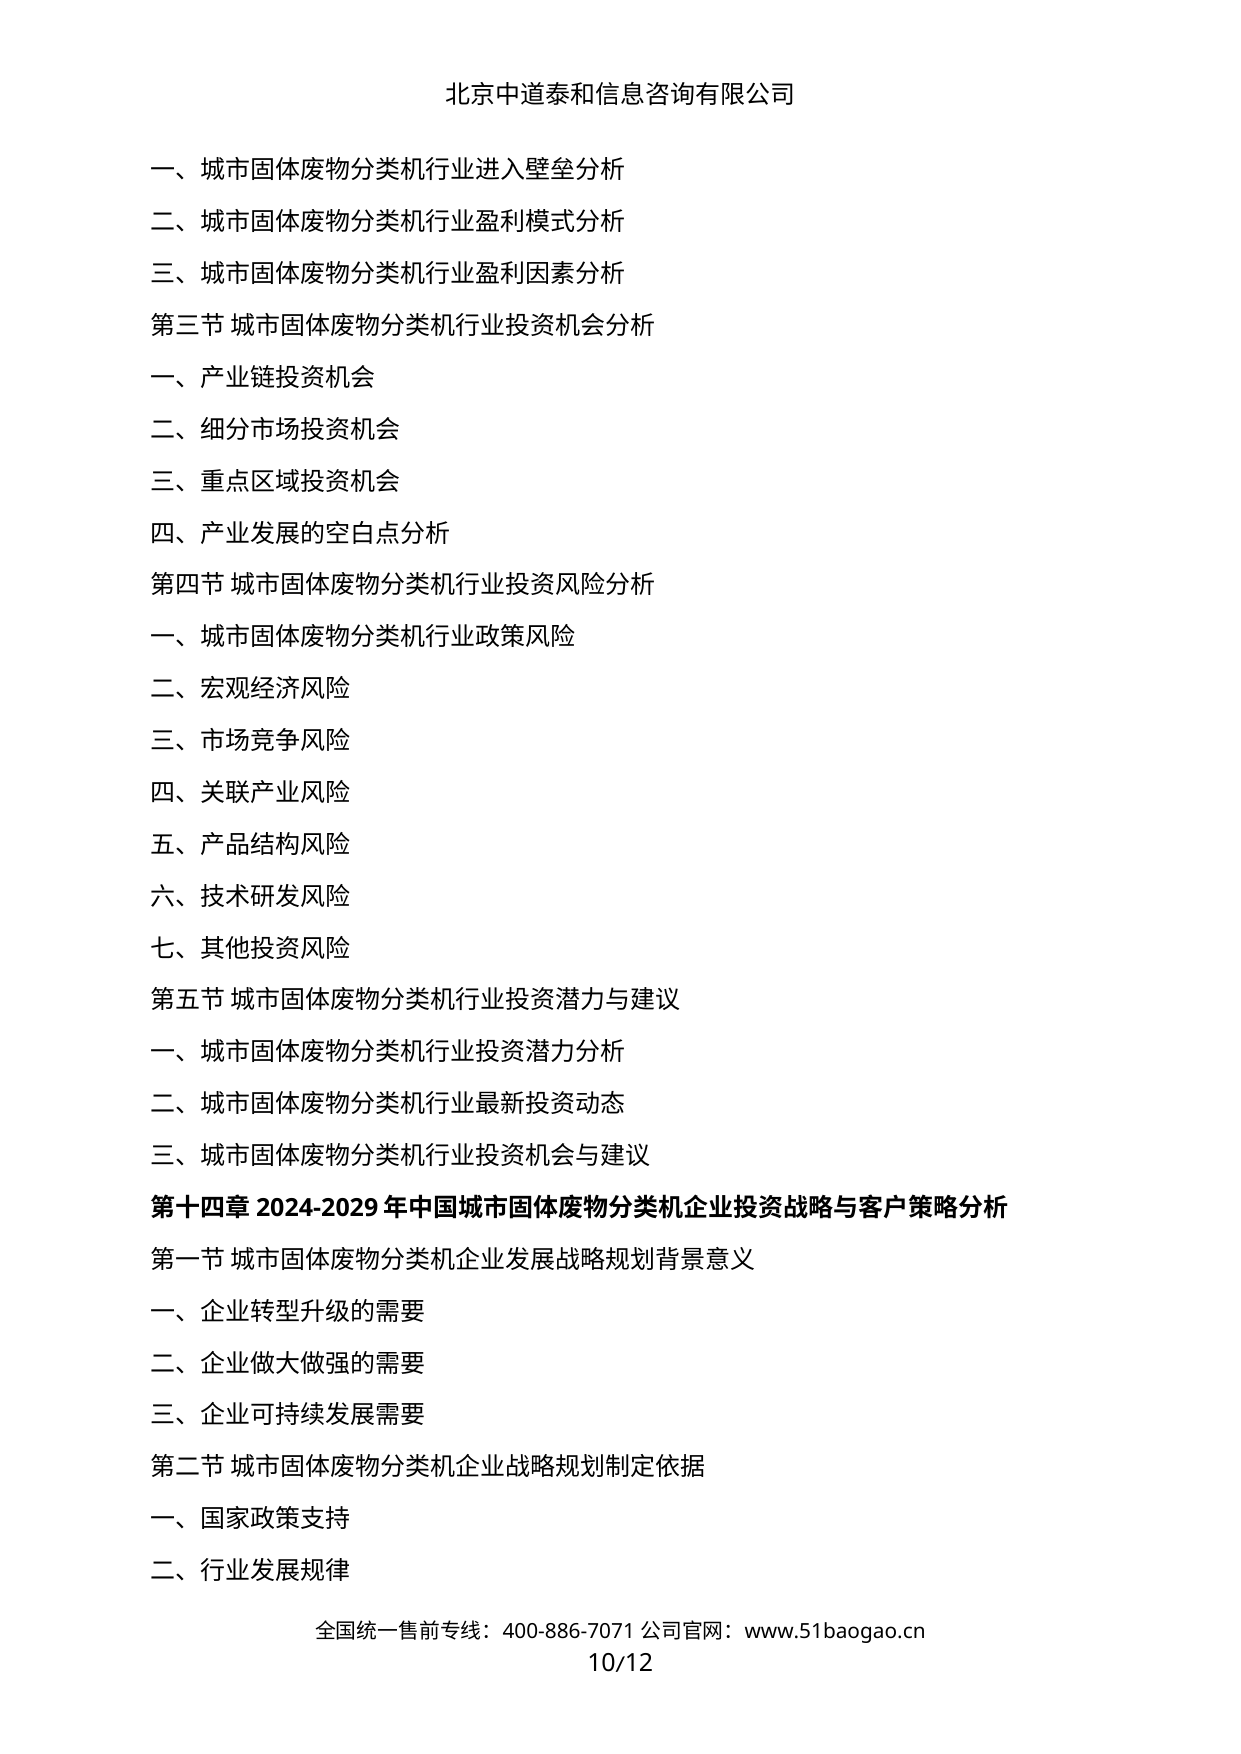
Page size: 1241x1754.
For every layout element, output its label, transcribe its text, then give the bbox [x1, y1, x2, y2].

text 六、技术研发风险 [150, 876, 1090, 912]
text 第二节 城市固体废物分类机企业战略规划制定依据 [150, 1447, 1090, 1483]
text 第十四章 2024-2029年中国城市固体废物分类机企业投资战略与客户策略分析 [150, 1187, 1090, 1224]
text 一、国家政策支持 [150, 1499, 1090, 1535]
text 二、宏观经济风险 [150, 669, 1090, 705]
text 一、城市固体废物分类机行业投资潜力分析 [150, 1032, 1090, 1068]
text 一、产业链投资机会 [150, 357, 1090, 394]
text 第四节 城市固体废物分类机行业投资风险分析 [150, 565, 1090, 601]
text 五、产品结构风险 [150, 824, 1090, 861]
text 一、城市固体废物分类机行业进入壁垒分析 [150, 150, 1090, 186]
text 三、城市固体废物分类机行业盈利因素分析 [150, 254, 1090, 290]
text 一、城市固体废物分类机行业政策风险 [150, 617, 1090, 653]
text 二、行业发展规律 [150, 1551, 1090, 1587]
text 四、关联产业风险 [150, 772, 1090, 809]
text 二、细分市场投资机会 [150, 409, 1090, 446]
text 第五节 城市固体废物分类机行业投资潜力与建议 [150, 980, 1090, 1016]
text 二、城市固体废物分类机行业最新投资动态 [150, 1084, 1090, 1120]
text 七、其他投资风险 [150, 928, 1090, 964]
text 三、城市固体废物分类机行业投资机会与建议 [150, 1136, 1090, 1172]
text 二、企业做大做强的需要 [150, 1343, 1090, 1379]
text 二、城市固体废物分类机行业盈利模式分析 [150, 202, 1090, 238]
text 一、企业转型升级的需要 [150, 1291, 1090, 1327]
text 三、重点区域投资机会 [150, 461, 1090, 497]
text 三、企业可持续发展需要 [150, 1395, 1090, 1431]
text 第一节 城市固体废物分类机企业发展战略规划背景意义 [150, 1239, 1090, 1276]
text 四、产业发展的空白点分析 [150, 513, 1090, 549]
text 三、市场竞争风险 [150, 721, 1090, 757]
text 第三节 城市固体废物分类机行业投资机会分析 [150, 306, 1090, 342]
